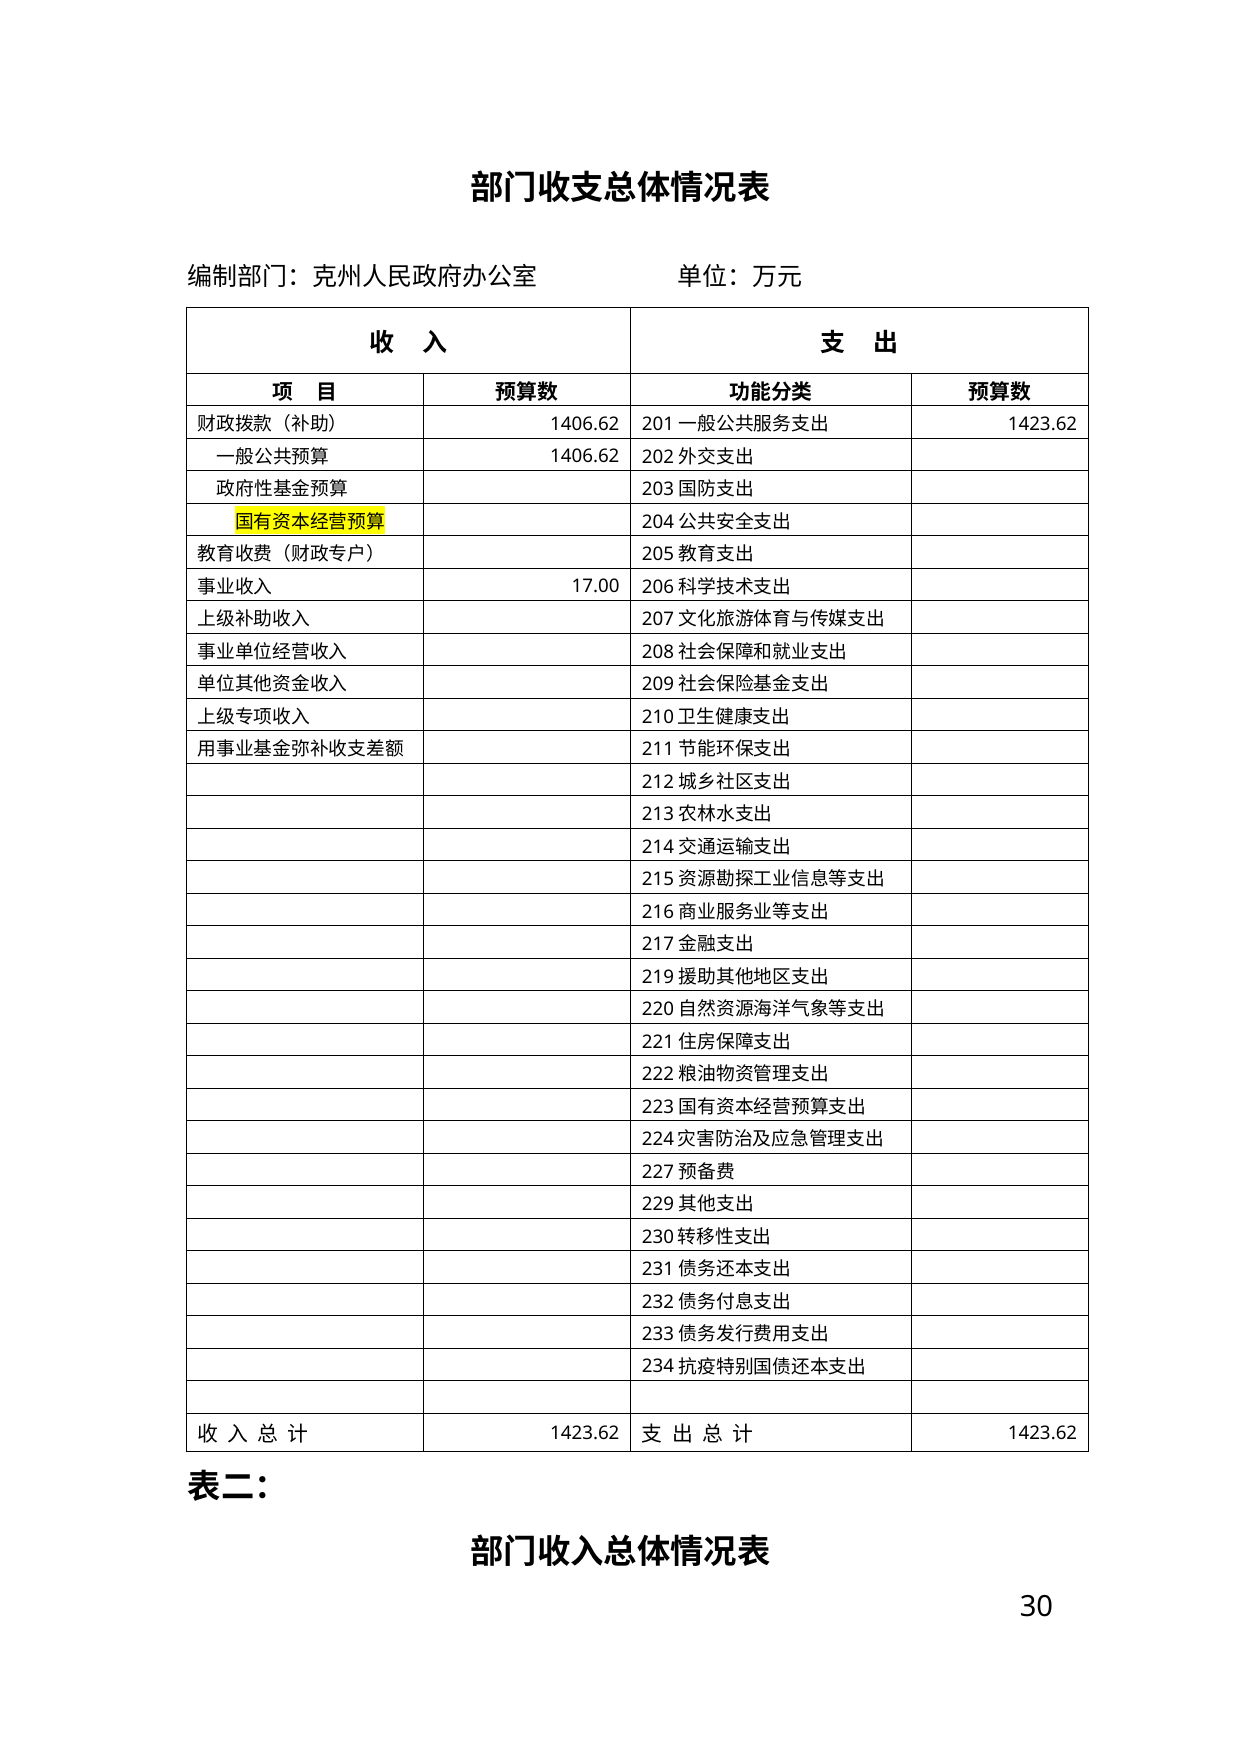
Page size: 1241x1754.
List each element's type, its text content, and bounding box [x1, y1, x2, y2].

table_cell [912, 1186, 1088, 1218]
table_cell 上级补助收入 [187, 601, 423, 633]
table_cell [187, 1154, 423, 1185]
table_cell [912, 471, 1088, 503]
table_cell 220 自然资源海洋气象等支出 [631, 991, 911, 1023]
table_cell 214 交通运输支出 [631, 829, 911, 860]
table_cell 227 预备费 [631, 1154, 911, 1185]
table_cell [424, 829, 630, 860]
table_cell 财政拨款（补助） [187, 406, 423, 438]
table_cell [424, 536, 630, 568]
table_cell 1406.62 [424, 406, 630, 438]
table_cell 232 债务付息支出 [631, 1284, 911, 1315]
table_cell [424, 926, 630, 958]
table_cell [187, 926, 423, 958]
table_cell 单位其他资金收入 [187, 666, 423, 698]
text 表二： [187, 1452, 1053, 1517]
table_cell [187, 1219, 423, 1250]
table_cell [424, 504, 630, 535]
table_cell 222 粮油物资管理支出 [631, 1056, 911, 1088]
table_cell [912, 634, 1088, 665]
table_cell 231 债务还本支出 [631, 1251, 911, 1283]
table_cell 209 社会保险基金支出 [631, 666, 911, 698]
table_cell 217 金融支出 [631, 926, 911, 958]
table_cell [424, 1154, 630, 1185]
table_cell 202 外交支出 [631, 439, 911, 470]
table_cell 17.00 [424, 569, 630, 600]
table_cell [424, 471, 630, 503]
table_cell [424, 1219, 630, 1250]
table_cell [187, 764, 423, 795]
table_cell [912, 926, 1088, 958]
table_cell 224灾害防治及应急管理支出 [631, 1121, 911, 1153]
table_cell [187, 1121, 423, 1153]
table_cell [912, 1056, 1088, 1088]
table_cell 213 农林水支出 [631, 796, 911, 828]
table_cell [912, 1284, 1088, 1315]
table_cell 219 援助其他地区支出 [631, 959, 911, 990]
table_cell [187, 1024, 423, 1055]
table_header 支 出 [631, 308, 1088, 373]
table_cell 205 教育支出 [631, 536, 911, 568]
table_cell 203 国防支出 [631, 471, 911, 503]
table_cell 223 国有资本经营预算支出 [631, 1089, 911, 1120]
table_cell 207 文化旅游体育与传媒支出 [631, 601, 911, 633]
table_cell 政府性基金预算 [187, 471, 423, 503]
table_cell 216 商业服务业等支出 [631, 894, 911, 925]
table_cell [912, 1316, 1088, 1348]
table_cell 1423.62 [912, 406, 1088, 438]
table_cell 221 住房保障支出 [631, 1024, 911, 1055]
table_cell 上级专项收入 [187, 699, 423, 730]
table_cell [424, 894, 630, 925]
table_cell 事业收入 [187, 569, 423, 600]
table_cell 233 债务发行费用支出 [631, 1316, 911, 1348]
table_cell 234 抗疫特别国债还本支出 [631, 1349, 911, 1380]
table_cell [912, 1154, 1088, 1185]
table_cell [187, 1186, 423, 1218]
table_cell [424, 1316, 630, 1348]
text 部门收支总体情况表 [187, 153, 1053, 218]
table_cell 功能分类 [631, 374, 911, 405]
table_cell 230转移性支出 [631, 1219, 911, 1250]
table_cell [187, 829, 423, 860]
table_cell 1406.62 [424, 439, 630, 470]
table_cell [912, 1024, 1088, 1055]
table_cell 211 节能环保支出 [631, 731, 911, 763]
table_cell [187, 991, 423, 1023]
table_cell [424, 861, 630, 893]
table_cell [912, 699, 1088, 730]
table_cell [912, 796, 1088, 828]
table_cell [424, 991, 630, 1023]
table_cell [187, 894, 423, 925]
table_cell 208 社会保障和就业支出 [631, 634, 911, 665]
table_cell [187, 1349, 423, 1380]
table_cell 204 公共安全支出 [631, 504, 911, 535]
table_cell [424, 1284, 630, 1315]
table_cell 预算数 [912, 374, 1088, 405]
table_cell [424, 1186, 630, 1218]
table_cell [187, 1381, 423, 1413]
table_cell 201 一般公共服务支出 [631, 406, 911, 438]
table_cell [424, 1251, 630, 1283]
table_cell [187, 959, 423, 990]
table_cell [912, 1089, 1088, 1120]
table_cell [187, 1056, 423, 1088]
table_cell [912, 829, 1088, 860]
table_cell [424, 1381, 630, 1413]
table_cell [912, 894, 1088, 925]
table_cell [912, 439, 1088, 470]
table_cell 212 城乡社区支出 [631, 764, 911, 795]
table_cell 一般公共预算 [187, 439, 423, 470]
table_header 收 入 [187, 308, 630, 373]
table_cell [912, 1349, 1088, 1380]
table_cell [424, 666, 630, 698]
table_cell 229 其他支出 [631, 1186, 911, 1218]
table_cell [424, 1024, 630, 1055]
table_cell 事业单位经营收入 [187, 634, 423, 665]
text 部门收入总体情况表 [187, 1517, 1053, 1582]
table_cell 项 目 [187, 374, 423, 405]
table_cell [912, 1219, 1088, 1250]
table_cell 1423.62 [424, 1414, 630, 1451]
text 编制部门：克州人民政府办公室 单位：万元 [187, 242, 1053, 307]
table_cell [912, 536, 1088, 568]
table_cell [912, 764, 1088, 795]
table_cell [187, 861, 423, 893]
table_cell 210卫生健康支出 [631, 699, 911, 730]
table_cell [424, 634, 630, 665]
table_cell [424, 1056, 630, 1088]
table_cell 1423.62 [912, 1414, 1088, 1451]
table_cell 用事业基金弥补收支差额 [187, 731, 423, 763]
table_cell [424, 699, 630, 730]
table_cell 支 出 总 计 [631, 1414, 911, 1451]
table_cell [912, 1121, 1088, 1153]
table_cell [424, 796, 630, 828]
table_cell 215 资源勘探工业信息等支出 [631, 861, 911, 893]
table_cell [187, 796, 423, 828]
table_cell [912, 731, 1088, 763]
table_cell [187, 1251, 423, 1283]
table_cell 206 科学技术支出 [631, 569, 911, 600]
table_cell [912, 1381, 1088, 1413]
table_cell [187, 1089, 423, 1120]
table_cell [424, 1349, 630, 1380]
table_cell [631, 1381, 911, 1413]
table_cell [424, 959, 630, 990]
table_cell [912, 666, 1088, 698]
table_cell 收 入 总 计 [187, 1414, 423, 1451]
table_cell [912, 959, 1088, 990]
table_cell [424, 764, 630, 795]
table_cell 教育收费（财政专户） [187, 536, 423, 568]
table_cell [187, 1316, 423, 1348]
table_cell [912, 1251, 1088, 1283]
table_cell [424, 1121, 630, 1153]
table_cell [424, 1089, 630, 1120]
table_cell [187, 1284, 423, 1315]
table_cell [912, 861, 1088, 893]
table_cell [912, 601, 1088, 633]
table_cell [424, 731, 630, 763]
table_cell 预算数 [424, 374, 630, 405]
table_cell [912, 991, 1088, 1023]
table_cell [912, 504, 1088, 535]
table_cell [424, 601, 630, 633]
table_cell 国有资本经营预算 [187, 504, 423, 535]
table_cell [912, 569, 1088, 600]
